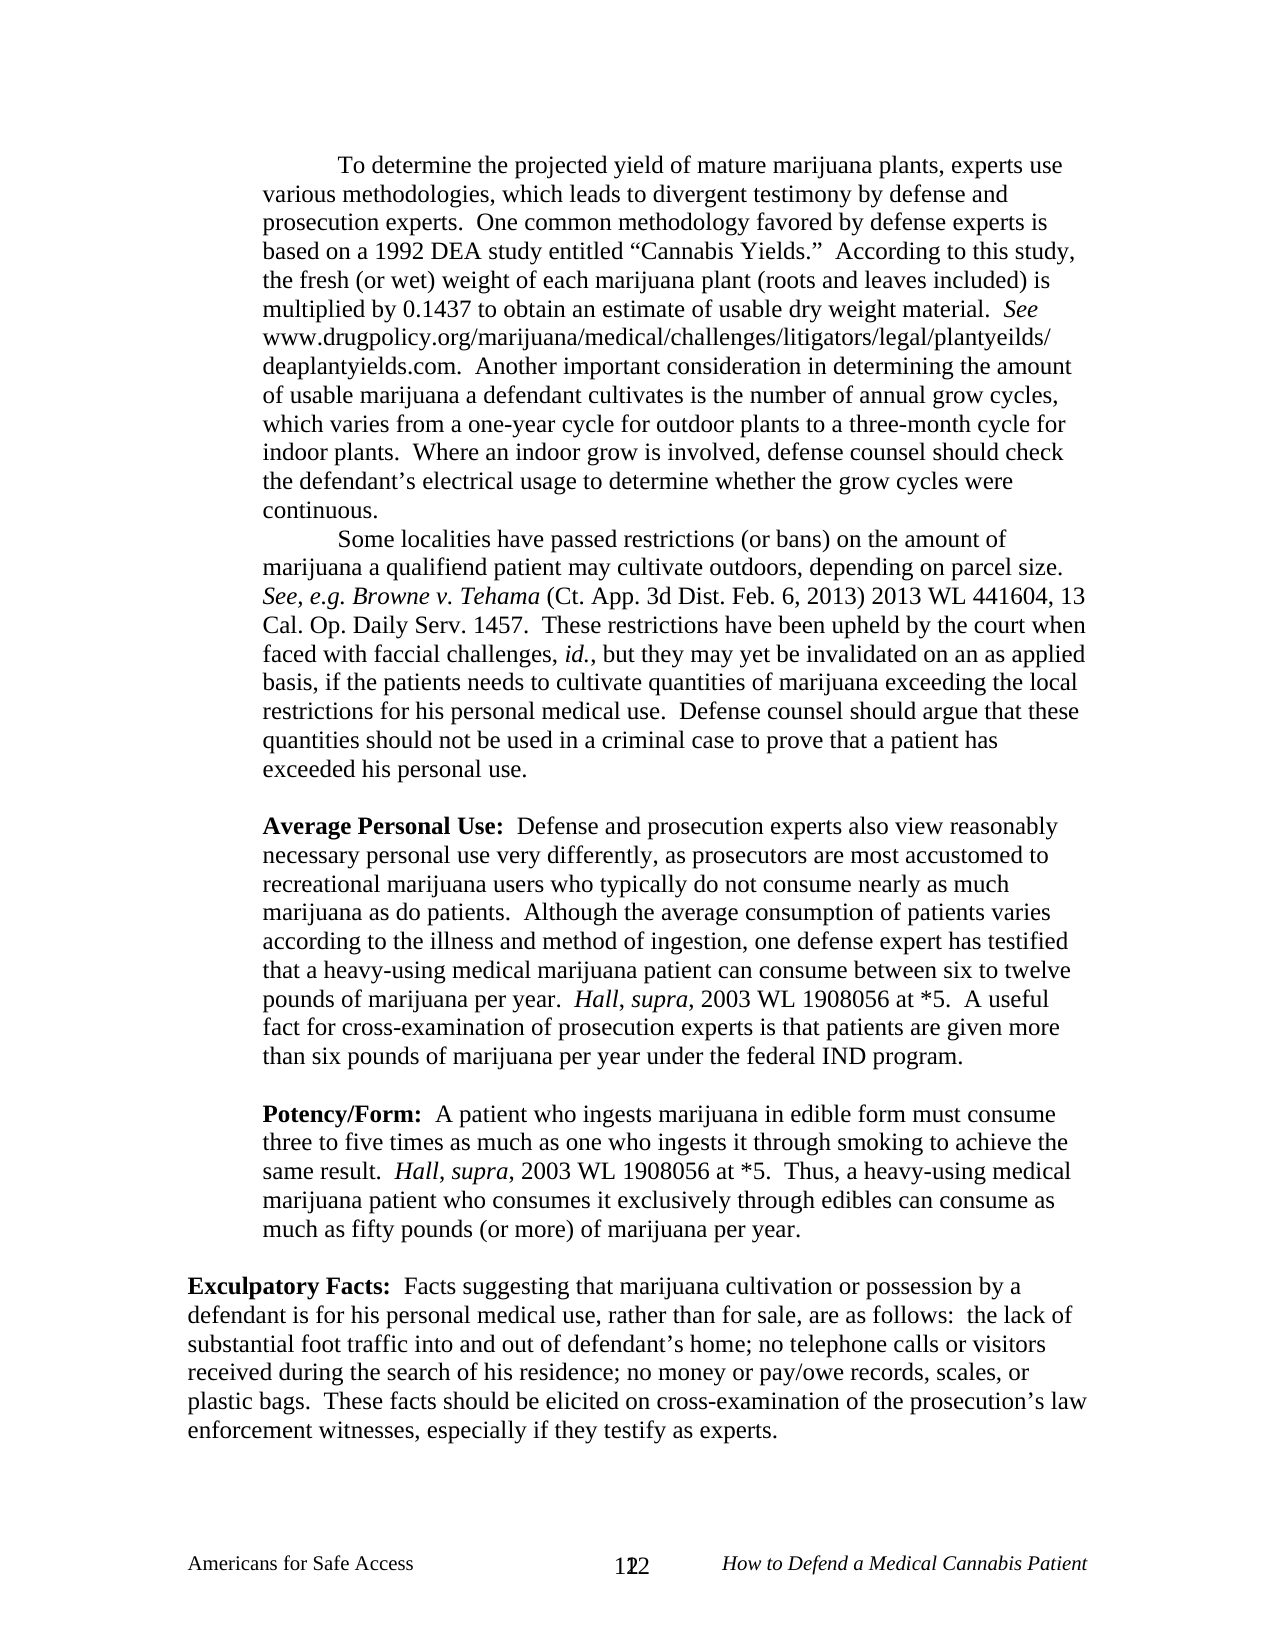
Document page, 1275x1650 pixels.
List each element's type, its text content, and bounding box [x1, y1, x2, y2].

text To determine the projected yield of mature marijuana plants, experts use various methodologies, which leads to divergent testimony by defense and prosecution experts. One common methodology favored by defense experts is based on a 1992 DEA study entitled “Cannabis Yields.” According to this study, the fresh (or wet) weight of each marijuana plant (roots and leaves included) is multiplied by 0.1437 to obtain an estimate of usable dry weight material. See www.drugpolicy.org/marijuana/medical/challenges/litigators/legal/plantyeilds/deaplantyields.com. Another important consideration in determining the amount of usable marijuana a defendant cultivates is the number of annual grow cycles, which varies from a one-year cycle for outdoor plants to a three-month cycle for indoor plants. Where an indoor grow is involved, defense counsel should check the defendant’s electrical usage to determine whether the grow cycles were continuous. [262, 150, 1087, 524]
text Exculpatory Facts: Facts suggesting that marijuana cultivation or possession by a defendant is for his personal medical use, rather than for sale, are as follows: the lack of substantial foot traffic into and out of defendant’s home; no telephone calls or visitors received during the search of his residence; no money or pay/owe records, scales, or plastic bags. These facts should be elicited on cross-examination of the prosecution’s law enforcement witnesses, especially if they testify as experts. [187, 1271, 1087, 1444]
text Some localities have passed restrictions (or bans) on the amount of marijuana a qualifiend patient may cultivate outdoors, depending on parcel size. See, e.g. Browne v. Tehama (Ct. App. 3d Dist. Feb. 6, 2013) 2013 WL 441604, 13 Cal. Op. Daily Serv. 1457. These restrictions have been upheld by the court when faced with faccial challenges, id., but they may yet be invalidated on an as applied basis, if the patients needs to cultivate quantities of marijuana exceeding the local restrictions for his personal medical use. Defense counsel should argue that these quantities should not be used in a criminal case to prove that a patient has exceeded his personal use. [262, 524, 1087, 782]
text Average Personal Use: Defense and prosecution experts also view reasonably necessary personal use very differently, as prosecutors are most accustomed to recreational marijuana users who typically do not consume nearly as much marijuana as do patients. Although the average consumption of patients varies according to the illness and method of ingestion, one defense expert has testified that a heavy-using medical marijuana patient can consume between six to twelve pounds of marijuana per year. Hall, supra, 2003 WL 1908056 at *5. A useful fact for cross-examination of prosecution experts is that patients are given more than six pounds of marijuana per year under the federal IND program. [262, 811, 1087, 1070]
text Potency/Form: A patient who ingests marijuana in edible form must consume three to five times as much as one who ingests it through smoking to achieve the same result. Hall, supra, 2003 WL 1908056 at *5. Thus, a heavy-using medical marijuana patient who consumes it exclusively through edibles can consume as much as fifty pounds (or more) of marijuana per year. [262, 1099, 1087, 1242]
